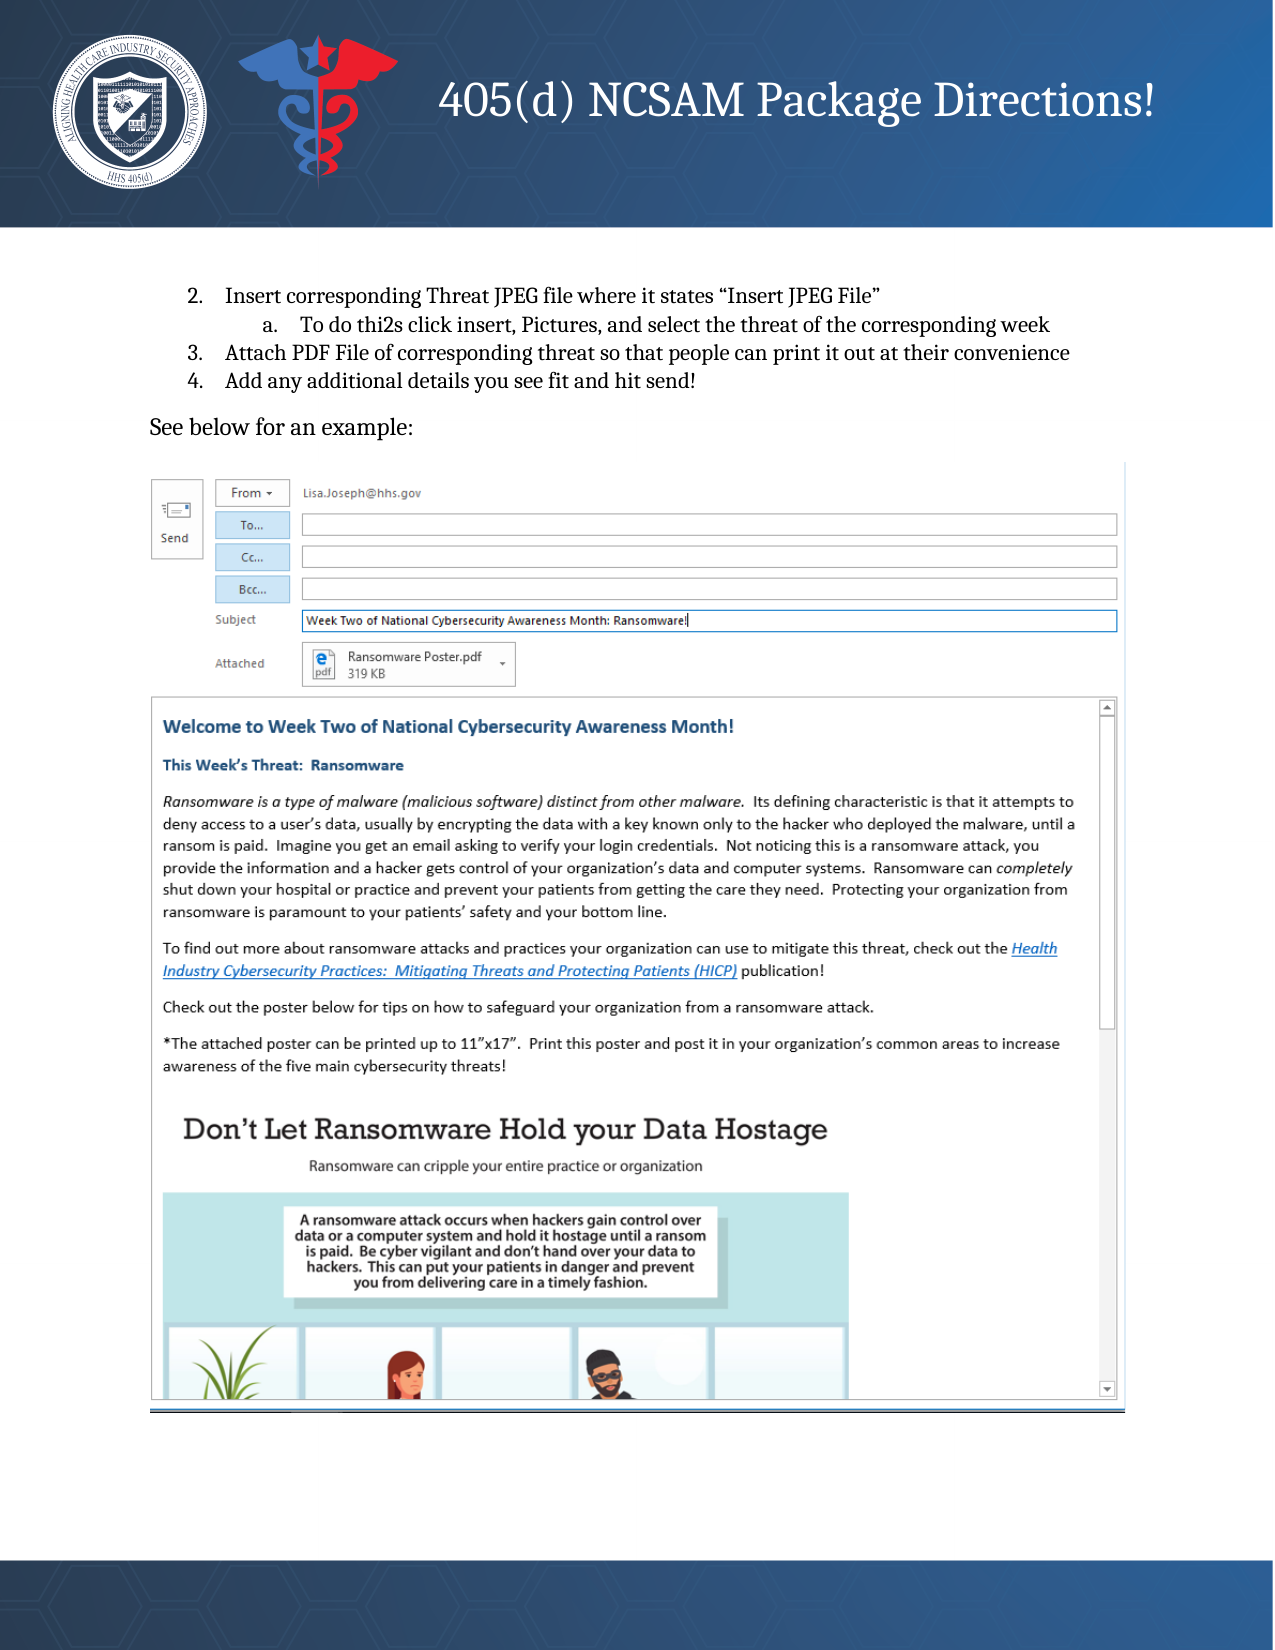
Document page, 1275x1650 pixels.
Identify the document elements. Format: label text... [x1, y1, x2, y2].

list Insert corresponding Threat JPEG file where it states “Insert JPEG File” [187, 283, 1125, 309]
list Attach PDF File of corresponding threat so that people can print it out at their convenience [187, 340, 1125, 366]
list To do thi2s click insert, Pictures, and select the threat of the corresponding week [262, 311, 1125, 338]
list Add any additional details you see fit and hit send! [187, 368, 1125, 394]
text See below for an example: [150, 413, 1125, 442]
picture [0, 0, 1273, 1650]
